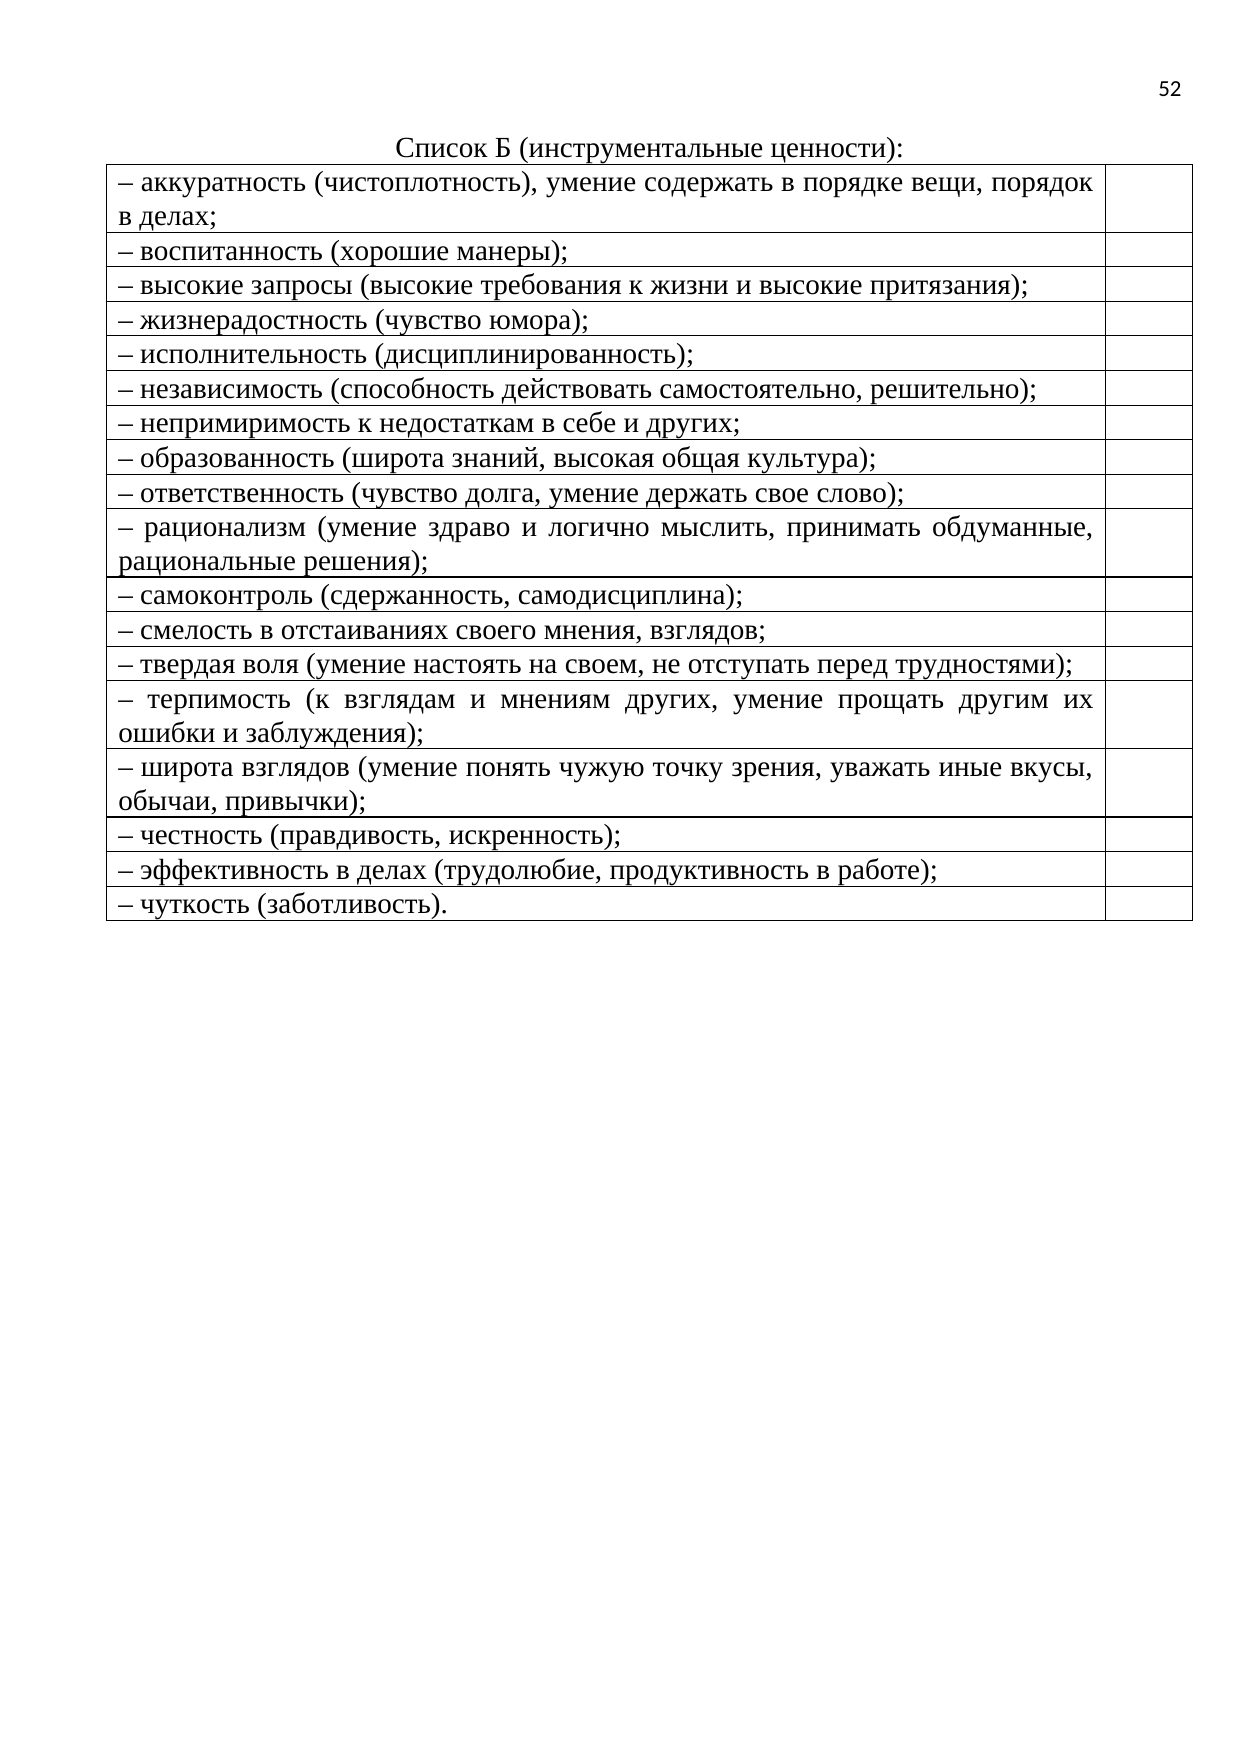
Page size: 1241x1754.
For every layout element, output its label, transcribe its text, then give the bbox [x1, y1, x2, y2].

table_header – аккуратность (чистоплотность), умение содержать в порядке вещи, порядок в делах; [107, 165, 1105, 232]
table_cell – рационализм (умение здраво и логично мыслить, принимать обдуманные, рациональные решения); [107, 509, 1105, 576]
table_cell – самоконтроль (сдержанность, самодисциплина); [107, 578, 1105, 611]
table_cell – терпимость (к взглядам и мнениям других, умение прощать другим их ошибки и заблуждения); [107, 681, 1105, 748]
table_cell [1106, 267, 1192, 301]
table_cell [1106, 647, 1192, 680]
table_cell – честность (правдивость, искренность); [107, 818, 1105, 851]
table_cell [1106, 336, 1192, 370]
table_cell – ответственность (чувство долга, умение держать свое слово); [107, 475, 1105, 508]
table_cell – образованность (широта знаний, высокая общая культура); [107, 440, 1105, 474]
table_cell [1106, 371, 1192, 404]
table_cell – широта взглядов (умение понять чужую точку зрения, уважать иные вкусы, обычаи, привычки); [107, 749, 1105, 816]
text Список Б (инструментальные ценности): [118, 130, 1181, 163]
table_cell – твердая воля (умение настоять на своем, не отступать перед трудностями); [107, 647, 1105, 680]
table_cell [1106, 852, 1192, 886]
table_cell [1106, 509, 1192, 576]
table_cell – чуткость (заботливость). [107, 887, 1105, 920]
table_cell [1106, 302, 1192, 335]
table_cell [1106, 749, 1192, 816]
table_cell [1106, 440, 1192, 474]
table_cell [1106, 887, 1192, 920]
table_cell [1106, 612, 1192, 646]
table_cell – воспитанность (хорошие манеры); [107, 233, 1105, 266]
table_cell – непримиримость к недостаткам в себе и других; [107, 406, 1105, 439]
table_header [1106, 165, 1192, 232]
table_cell – исполнительность (дисциплинированность); [107, 336, 1105, 370]
table_cell [1106, 406, 1192, 439]
table_cell – эффективность в делах (трудолюбие, продуктивность в работе); [107, 852, 1105, 886]
table_cell [1106, 475, 1192, 508]
table_cell [1106, 578, 1192, 611]
table_cell [1106, 681, 1192, 748]
table_cell – смелость в отстаиваниях своего мнения, взглядов; [107, 612, 1105, 646]
table_cell [1106, 233, 1192, 266]
table_cell – независимость (способность действовать самостоятельно, решительно); [107, 371, 1105, 404]
table_cell [1106, 818, 1192, 851]
table_cell – жизнерадостность (чувство юмора); [107, 302, 1105, 335]
table_cell – высокие запросы (высокие требования к жизни и высокие притязания); [107, 267, 1105, 301]
